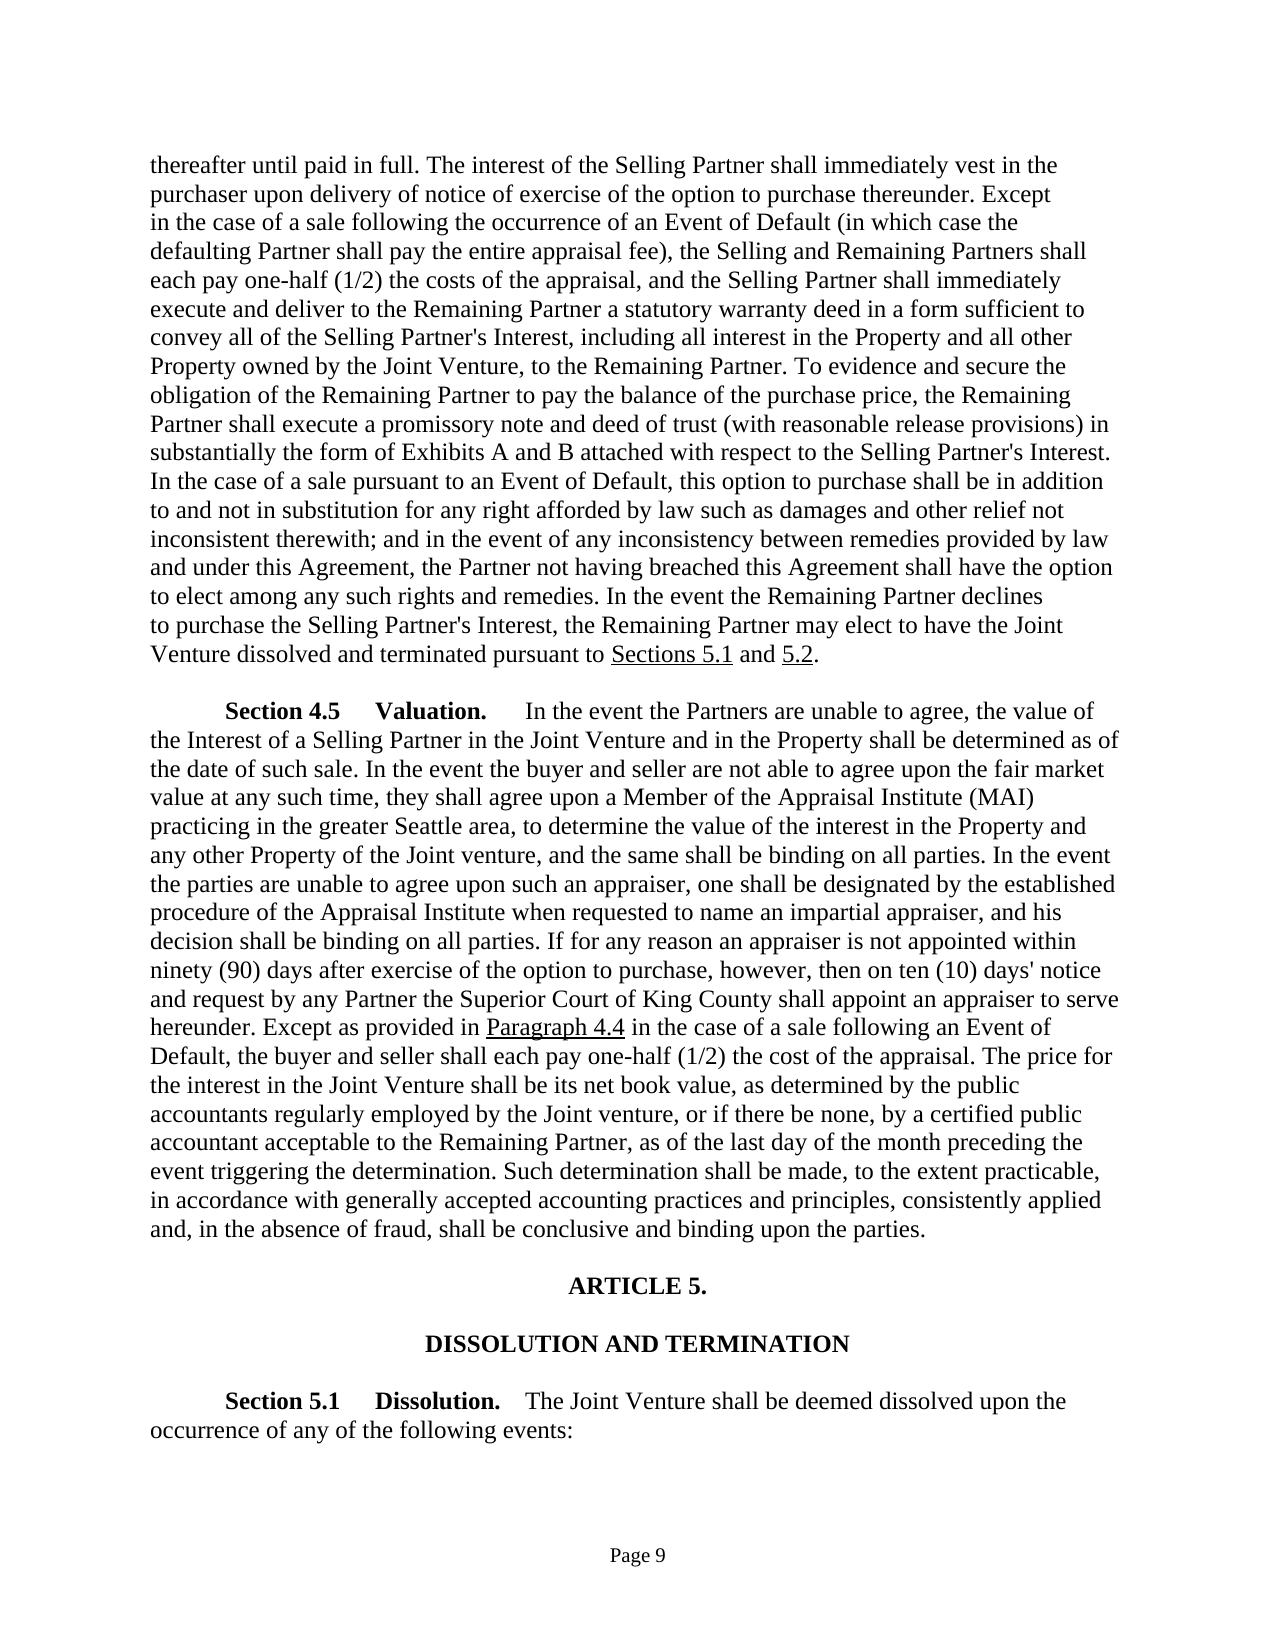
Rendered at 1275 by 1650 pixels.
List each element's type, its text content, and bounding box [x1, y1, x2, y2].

text thereafter until paid in full. The interest of the Selling Partner shall immediately vest in the purchaser upon delivery of notice of exercise of the option to purchase thereunder. Except [150, 150, 1125, 207]
text Section 4.5 Valuation. In the event the Partners are unable to agree, the value of the Interest of a Selling Partner in the Joint Venture and in the Property shall be determined as of the date of such sale. In the event the buyer and seller are not able to agree upon the fair market value at any such time, they shall agree upon a Member of the Appraisal Institute (MAI) practicing in the greater Seattle area, to determine the value of the interest in the Property and any other Property of the Joint venture, and the same shall be binding on all parties. In the event the parties are unable to agree upon such an appraiser, one shall be designated by the established procedure of the Appraisal Institute when requested to name an impartial appraiser, and his decision shall be binding on all parties. If for any reason an appraiser is not appointed within ninety (90) days after exercise of the option to purchase, however, then on ten (10) days' notice and request by any Partner the Superior Court of King County shall appoint an appraiser to serve hereunder. Except as provided in Paragraph 4.4 in the case of a sale following an Event of Default, the buyer and seller shall each pay one-half (1/2) the cost of the appraisal. The price for the interest in the Joint Venture shall be its net book value, as determined by the public accountants regularly employed by the Joint venture, or if there be none, by a certified public accountant acceptable to the Remaining Partner, as of the last day of the month preceding the event triggering the determination. Such determination shall be made, to the extent practicable, in accordance with generally accepted accounting practices and principles, consistently applied and, in the absence of fraud, shall be conclusive and binding upon the parties. [150, 696, 1125, 1242]
text each pay one-half (1/2) the costs of the appraisal, and the Selling Partner shall immediately execute and deliver to the Remaining Partner a statutory warranty deed in a form sufficient to convey all of the Selling Partner's Interest, including all interest in the Property and all other Property owned by the Joint Venture, to the Remaining Partner. To evidence and secure the obligation of the Remaining Partner to pay the balance of the purchase price, the Remaining Partner shall execute a promissory note and deed of trust (with reasonable release provisions) in [150, 265, 1125, 437]
text to purchase the Selling Partner's Interest, the Remaining Partner may elect to have the Joint Venture dissolved and terminated pursuant to Sections 5.1 and 5.2. [150, 610, 1125, 667]
text in the case of a sale following the occurrence of an Event of Default (in which case the defaulting Partner shall pay the entire appraisal fee), the Selling and Remaining Partners shall [150, 207, 1125, 265]
text substantially the form of Exhibits A and B attached with respect to the Selling Partner's Interest. In the case of a sale pursuant to an Event of Default, this option to purchase shall be in addition to and not in substitution for any right afforded by law such as damages and other relief not inconsistent therewith; and in the event of any inconsistency between remedies provided by law and under this Agreement, the Partner not having breached this Agreement shall have the option to elect among any such rights and remedies. In the event the Remaining Partner declines [150, 437, 1125, 610]
text Section 5.1 Dissolution. The Joint Venture shall be deemed dissolved upon the occurrence of any of the following events: [150, 1386, 1125, 1444]
text DISSOLUTION AND TERMINATION [150, 1329, 1125, 1357]
text ARTICLE 5. [150, 1271, 1125, 1300]
